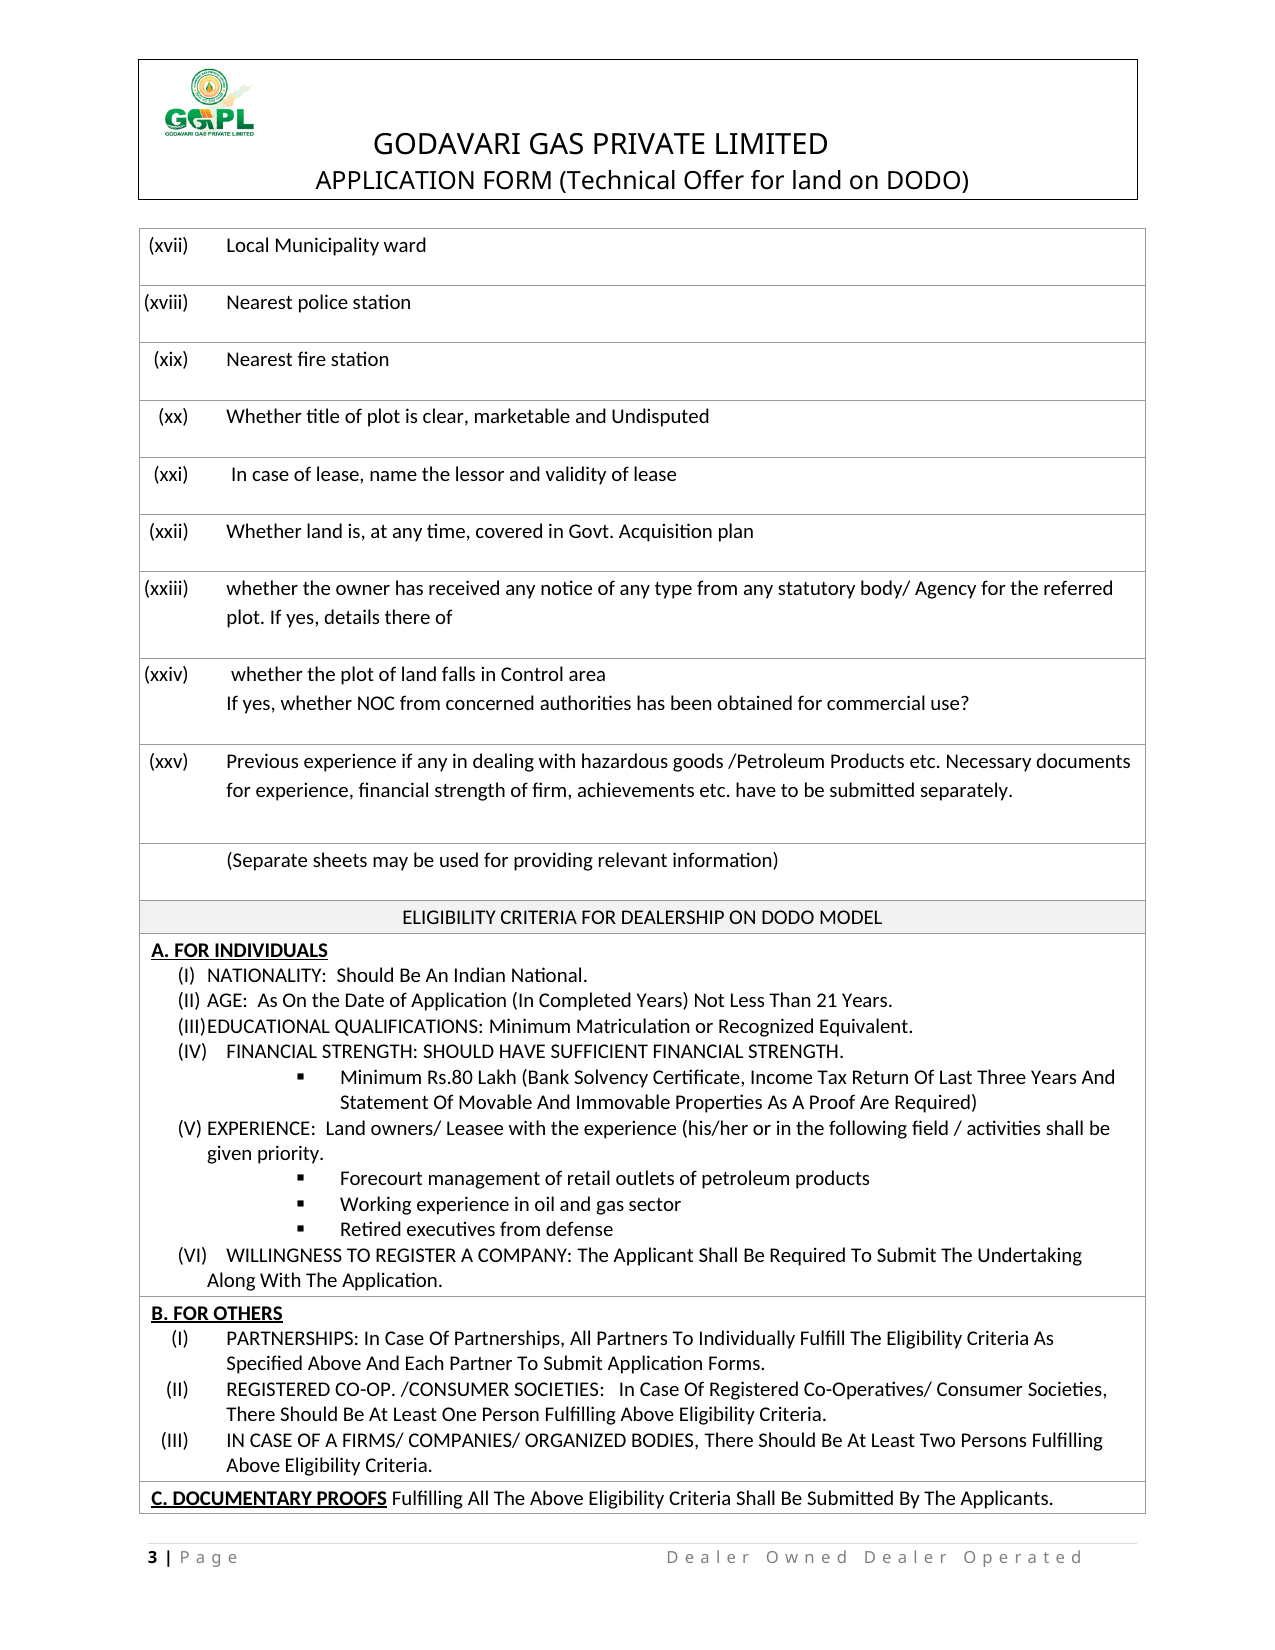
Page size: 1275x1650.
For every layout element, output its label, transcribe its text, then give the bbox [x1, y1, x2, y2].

table_cell Whether title of plot is clear, marketable and Undisputed [140, 401, 1145, 457]
picture [147, 62, 271, 155]
table_cell Nearest police station [140, 286, 1145, 342]
table_cell Whether land is, at any time, covered in Govt. Acquisition plan [140, 515, 1145, 571]
table_cell Local Municipality ward [140, 229, 1145, 285]
table_cell In case of lease, name the lessor and validity of lease [140, 458, 1145, 514]
table_cell whether the plot of land falls in Control area If yes, whether NOC from concerned authorities has been obtained for commercial use? [140, 659, 1145, 744]
table_cell whether the owner has received any notice of any type from any statutory body/ Agency for the referred plot. If yes, details there of [140, 572, 1145, 657]
table_cell ELIGIBILITY CRITERIA FOR DEALERSHIP ON DODO MODEL [140, 901, 1145, 933]
table_cell Nearest fire station [140, 343, 1145, 399]
table_cell A. For Individuals Nationality: Should Be An Indian National. Age: As On the Date of Application (In Completed Years) Not Less Than 21 Years. Educational Qualifications: Minimum Matriculation or Recognized Equivalent. Financial strength: Should have sufficient financial strength. Minimum Rs.80 Lakh (Bank Solvency Certificate, Income Tax Return Of Last Three Years And Statement Of Movable And Immovable Properties As A Proof Are Required) Experience: Land owners/ Leasee with the experience (his/her or in the following field / activities shall be given priority. Forecourt management of retail outlets of petroleum products Working experience in oil and gas sector Retired executives from defense Willingness to register a company: The Applicant Shall Be Required To Submit The Undertaking Along With The Application. [140, 934, 1145, 1296]
table_cell C. Documentary proofs Fulfilling All The Above Eligibility Criteria Shall Be Submitted By The Applicants. [140, 1482, 1145, 1513]
table_cell B. For Others Partnerships: In Case Of Partnerships, All Partners To Individually Fulfill The Eligibility Criteria As Specified Above And Each Partner To Submit Application Forms. Registered Co-op. /Consumer Societies: In Case Of Registered Co-Operatives/ Consumer Societies, There Should Be At Least One Person Fulfilling Above Eligibility Criteria. In case of a firms/ companies/ organized bodies, There Should Be At Least Two Persons Fulfilling Above Eligibility Criteria. [140, 1297, 1145, 1481]
table_cell (Separate sheets may be used for providing relevant information) [140, 844, 1145, 900]
table_cell Previous experience if any in dealing with hazardous goods /Petroleum Products etc. Necessary documents for experience, financial strength of firm, achievements etc. have to be submitted separately. [140, 745, 1145, 843]
